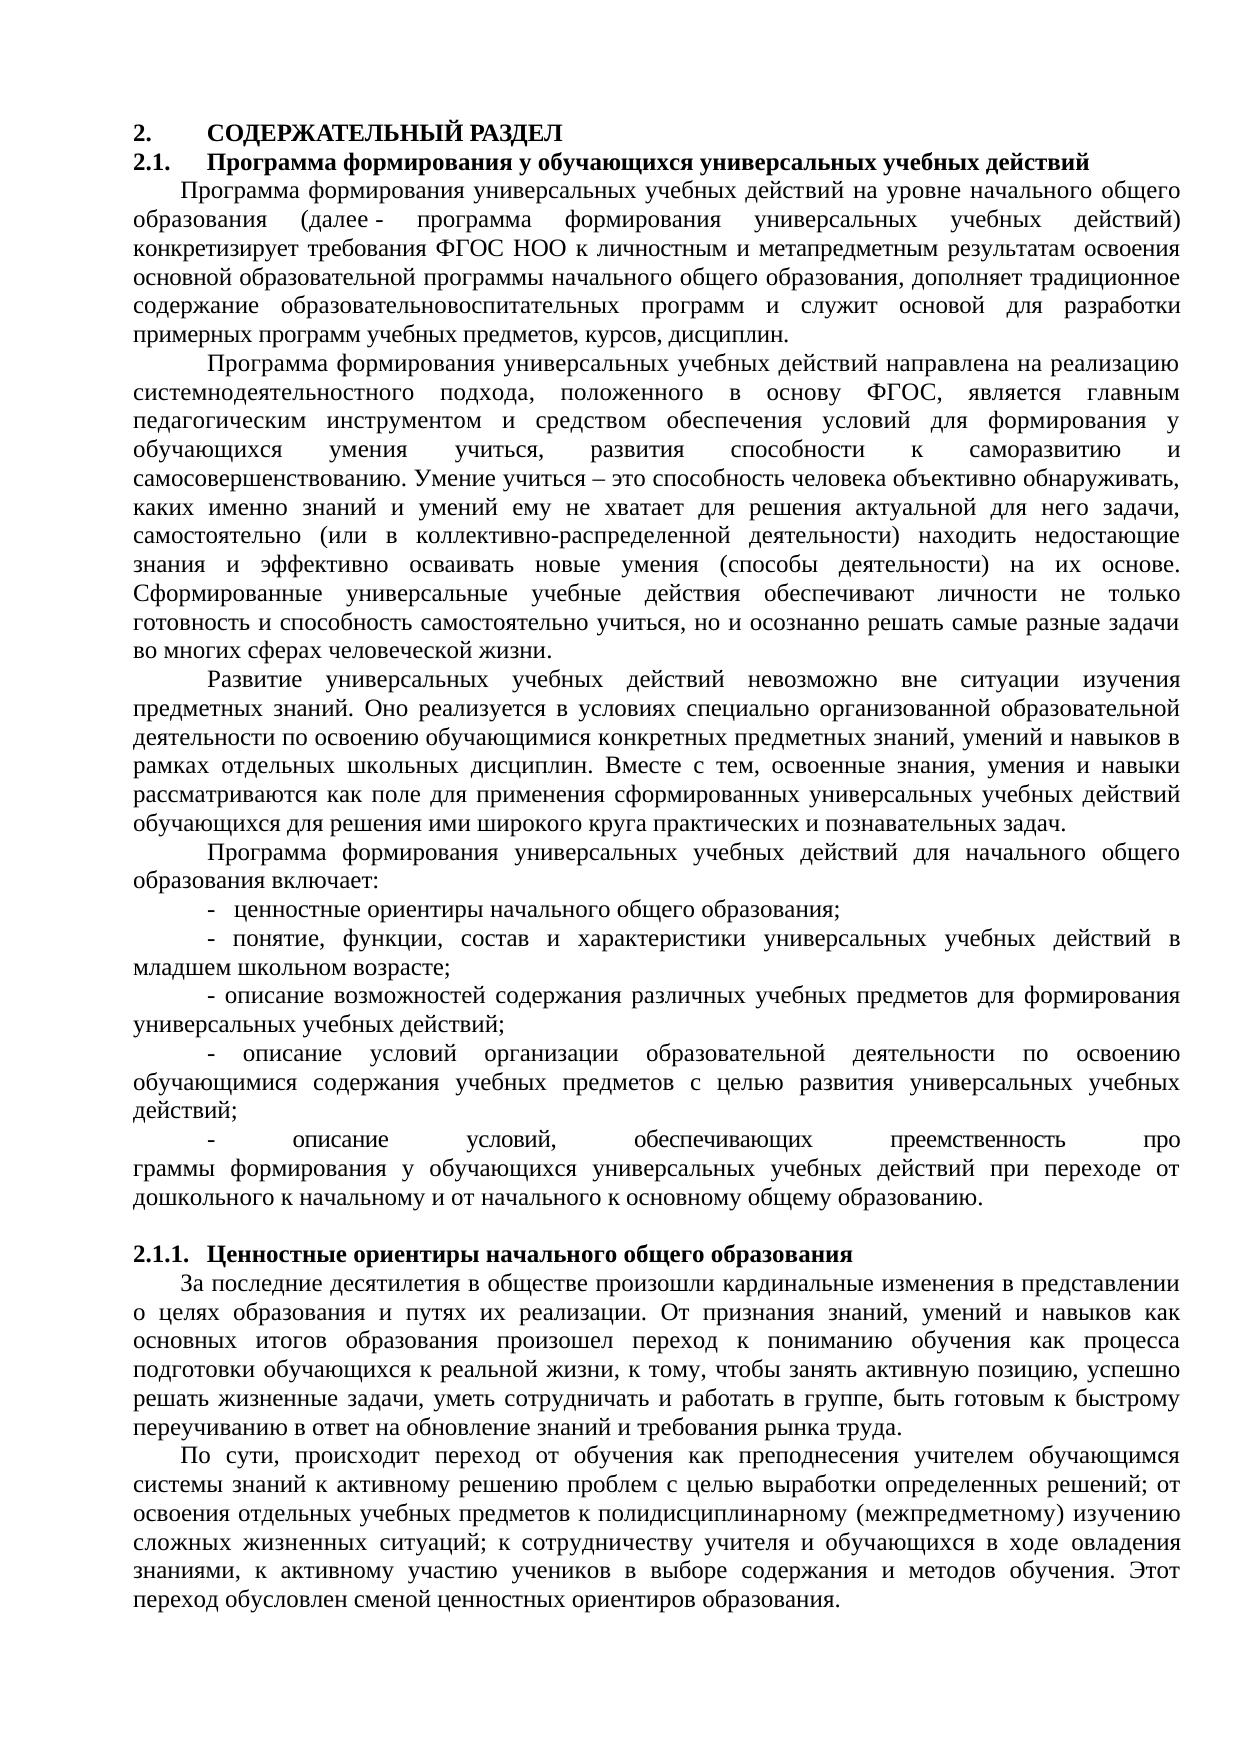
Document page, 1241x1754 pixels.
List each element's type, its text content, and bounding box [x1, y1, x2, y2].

subtitle Ценностные ориентиры начального общего образования [133, 1239, 1181, 1268]
text Программа формирования универсальных учебных действий для начального общего образования включает: [133, 837, 1181, 894]
subtitle Программа формирования у обучающихся универсальных учебных действий [133, 147, 1181, 176]
text - описание условий организации образовательной деятельности по освоению обучающимися содержания учебных предметов с целью развития универсальных учебных действий; [133, 1038, 1181, 1124]
text - описание условий, обеспечивающих преемственность про­ граммы формирования у обучающихся универсальных учебных действий при переходе от дошкольного к начальному и от начального к основному общему образованию. [133, 1124, 1181, 1211]
text - понятие, функции, состав и характеристики универсальных учебных действий в младшем школьном возрасте; [133, 923, 1181, 981]
text Программа формирования универсальных учебных действий на уровне начального общего образования (далее - программа формирования универсальных учебных действий) конкретизирует требования ФГОС НОО к личностным и метапредметным результатам освоения основной образовательной программы начального общего образования, дополняет традиционное содержание образовательно­воспитательных программ и служит основой для разработки примерных программ учебных предметов, курсов, дисциплин. [133, 176, 1181, 348]
text Программа формирования универсальных учебных действий направлена на реализацию системно­деятельностного подхода, положенного в основу ФГОС, является главным педагогическим инструментом и средством обеспечения условий для формирования у обучающихся умения учиться, развития способности к саморазвитию и самосовершенствованию. Умение учиться – это способность человека объективно обнаруживать, каких именно знаний и умений ему не хватает для решения актуальной для него задачи, самостоятельно (или в коллективно-распределенной деятельности) находить недостающие знания и эффективно осваивать новые умения (способы деятельности) на их основе. Сформированные универсальные учебные действия обеспечивают личности не только готовность и способность самостоятельно учиться, но и осознанно решать самые разные задачи во многих сферах человеческой жизни. [133, 348, 1181, 664]
text За последние десятилетия в обществе произошли кардинальные изменения в представлении о целях образования и путях их реализации. От признания знаний, умений и навыков как основных итогов образования произошел переход к пониманию обучения как процесса подготовки обучающихся к реальной жизни, к тому, чтобы занять активную позицию, успешно решать жизненные задачи, уметь сотрудничать и работать в группе, быть готовым к быстрому переучиванию в ответ на обновление знаний и требования рынка труда. [133, 1268, 1181, 1441]
text По сути, происходит переход от обучения как преподнесения учителем обучающимся системы знаний к активному решению проблем с целью выработки определенных решений; от освоения отдельных учебных предметов к полидисциплинарному (межпредметному) изучению сложных жизненных ситуаций; к сотрудничеству учителя и обучающихся в ходе овладения знаниями, к активному участию учеников в выборе содержания и методов обучения. Этот переход обусловлен сменой ценностных ориентиров образования. [133, 1441, 1181, 1613]
text - описание возможностей содержания различных учебных предметов для формирования универсальных учебных действий; [133, 981, 1181, 1038]
text Развитие универсальных учебных действий невозможно вне ситуации изучения предметных знаний. Оно реализуется в условиях специально организованной образовательной деятельности по освоению обучающимися конкретных предметных знаний, умений и навыков в рамках отдельных школьных дисциплин. Вместе с тем, освоенные знания, умения и навыки рассматриваются как поле для применения сформированных универсальных учебных действий обучающихся для решения ими широкого круга практических и познавательных задач. [133, 664, 1181, 837]
subtitle Содержательный раздел [133, 118, 1181, 147]
text - ценностные ориентиры начального общего образования; [133, 894, 1181, 923]
